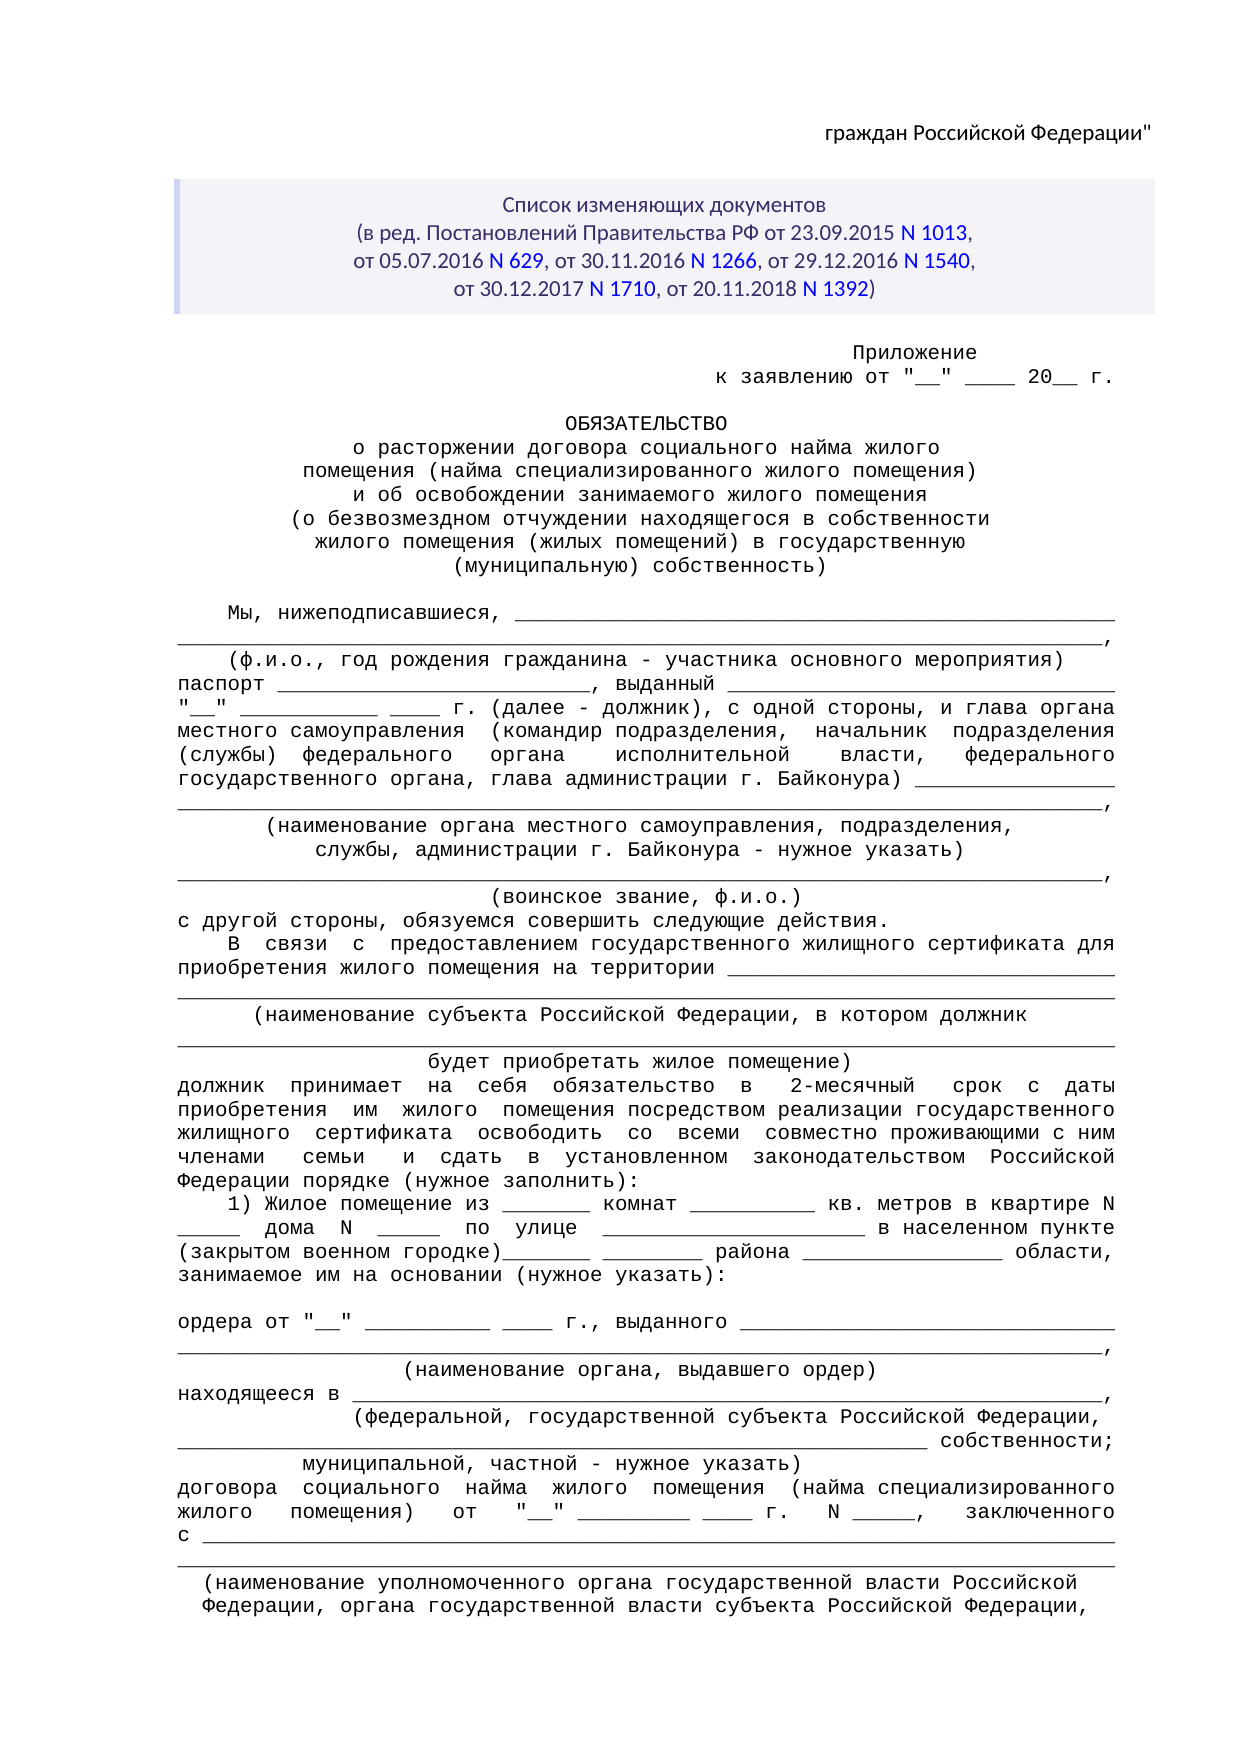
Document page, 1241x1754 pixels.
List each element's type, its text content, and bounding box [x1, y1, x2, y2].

text (закрытом военном городке)_______ ________ района ________________ области, [177, 1241, 1152, 1264]
text будет приобретать жилое помещение) [177, 1051, 1152, 1075]
text жилого помещения) от "__" _________ ____ г. N _____, заключенного [177, 1501, 1152, 1524]
text (федеральной, государственной субъекта Российской Федерации, [177, 1406, 1152, 1430]
text Приложение [177, 342, 1152, 366]
text (муниципальную) собственность) [177, 555, 1152, 578]
text ____________________________________________________________ собственности; [177, 1430, 1152, 1453]
text __________________________________________________________________________, [177, 862, 1152, 886]
text (ф.и.о., год рождения гражданина - участника основного мероприятия) [177, 649, 1152, 673]
text приобретения им жилого помещения посредством реализации государственного [177, 1099, 1152, 1122]
text (воинское звание, ф.и.о.) [177, 886, 1152, 909]
text Мы, нижеподписавшиеся, ________________________________________________ [177, 602, 1152, 626]
text должник принимает на себя обязательство в 2-месячный срок с даты [177, 1075, 1152, 1099]
text (службы) федерального органа исполнительной власти, федерального [177, 744, 1152, 768]
text паспорт _________________________, выданный _______________________________ [177, 673, 1152, 697]
text Федерации, органа государственной власти субъекта Российской Федерации, [177, 1595, 1152, 1619]
text к заявлению от "__" ____ 20__ г. [177, 366, 1152, 389]
text (наименование уполномоченного органа государственной власти Российской [177, 1572, 1152, 1595]
text занимаемое им на основании (нужное указать): [177, 1264, 1152, 1288]
text с _________________________________________________________________________ [177, 1524, 1152, 1548]
text ___________________________________________________________________________ [177, 981, 1152, 1004]
text жилищного сертификата освободить со всеми совместно проживающими с ним [177, 1122, 1152, 1146]
text _____ дома N _____ по улице _____________________ в населенном пункте [177, 1217, 1152, 1241]
text службы, администрации г. Байконура - нужное указать) [177, 839, 1152, 862]
text (наименование субъекта Российской Федерации, в котором должник [177, 1004, 1152, 1028]
text (о безвозмездном отчуждении находящегося в собственности [177, 508, 1152, 531]
text __________________________________________________________________________, [177, 791, 1152, 815]
text ОБЯЗАТЕЛЬСТВО [177, 413, 1152, 437]
text __________________________________________________________________________, [177, 626, 1152, 649]
text (наименование органа, выдавшего ордер) [177, 1359, 1152, 1382]
text ___________________________________________________________________________ [177, 1028, 1152, 1051]
text о расторжении договора социального найма жилого [177, 437, 1152, 460]
text (наименование органа местного самоуправления, подразделения, [177, 815, 1152, 839]
text договора социального найма жилого помещения (найма специализированного [177, 1477, 1152, 1501]
text государственного органа, глава администрации г. Байконура) ________________ [177, 768, 1152, 791]
text и об освобождении занимаемого жилого помещения [177, 484, 1152, 508]
text ордера от "__" __________ ____ г., выданного ______________________________ [177, 1312, 1152, 1335]
text 1) Жилое помещение из _______ комнат __________ кв. метров в квартире N [177, 1193, 1152, 1217]
text Федерации порядке (нужное заполнить): [177, 1170, 1152, 1193]
text местного самоуправления (командир подразделения, начальник подразделения [177, 720, 1152, 744]
text с другой стороны, обязуемся совершить следующие действия. [177, 909, 1152, 933]
text приобретения жилого помещения на территории _______________________________ [177, 957, 1152, 981]
text __________________________________________________________________________, [177, 1335, 1152, 1359]
text помещения (найма специализированного жилого помещения) [177, 460, 1152, 484]
text находящееся в ____________________________________________________________, [177, 1382, 1152, 1406]
table_header Список изменяющих документов (в ред. Постановлений Правительства РФ от 23.09.2015 N 1013, от 05.07.2016 N 629, от 30.11.2016 N 1266, от 29.12.2016 N 1540, от 30.12.2017 N 1710, от 20.11.2018 N 1392) [180, 179, 1149, 314]
text ___________________________________________________________________________ [177, 1548, 1152, 1572]
text В связи с предоставлением государственного жилищного сертификата для [177, 933, 1152, 957]
text муниципальной, частной - нужное указать) [177, 1453, 1152, 1477]
text членами семьи и сдать в установленном законодательством Российской [177, 1146, 1152, 1170]
text граждан Российской Федерации" [177, 118, 1152, 146]
text "__" ___________ ____ г. (далее - должник), с одной стороны, и глава органа [177, 697, 1152, 720]
text жилого помещения (жилых помещений) в государственную [177, 531, 1152, 555]
